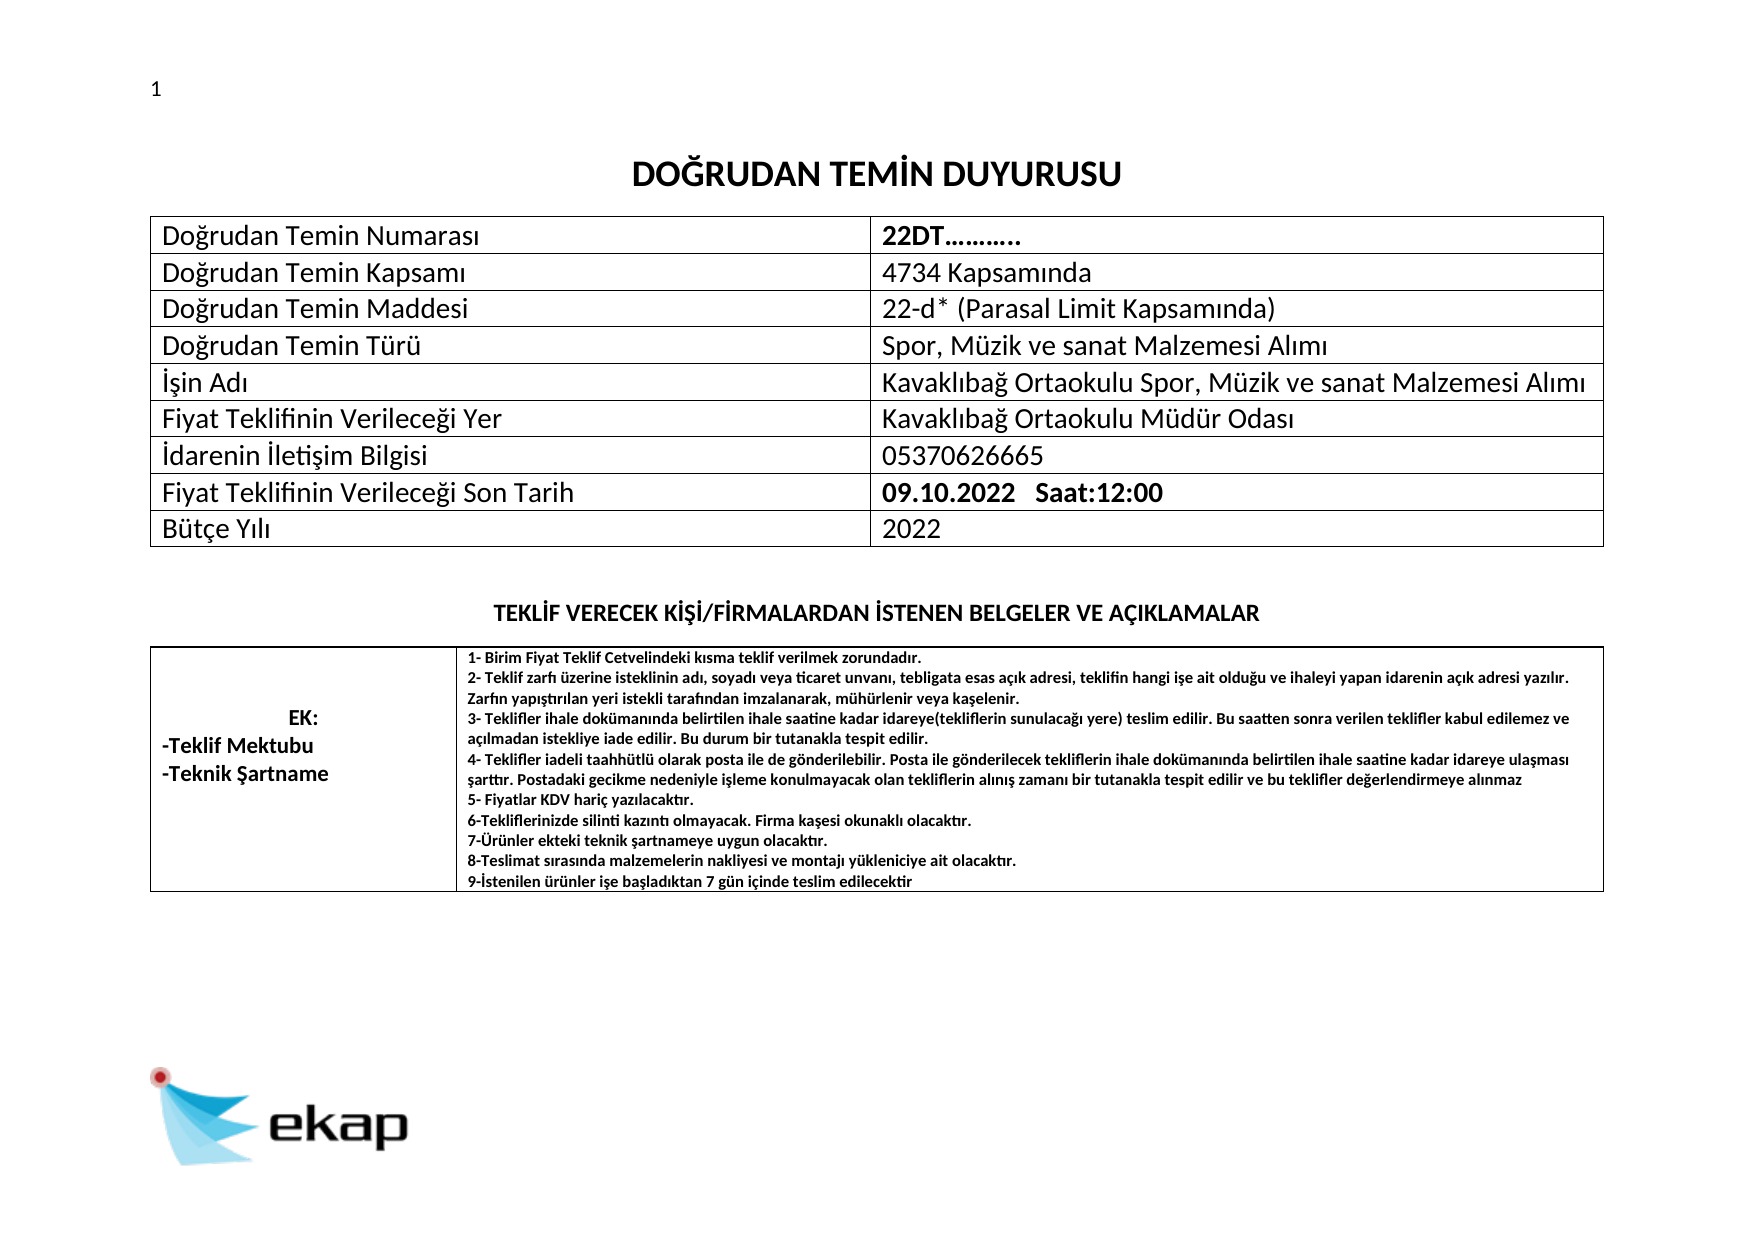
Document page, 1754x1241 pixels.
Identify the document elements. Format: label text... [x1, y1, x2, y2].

table_cell 22-d* (Parasal Limit Kapsamında) [871, 291, 1603, 326]
table_header 22DT……….. [871, 217, 1603, 253]
table_cell Kavaklıbağ Ortaokulu Spor, Müzik ve sanat Malzemesi Alımı [871, 364, 1603, 399]
table_header EK: -Teklif Mektubu -Teknik Şartname [151, 648, 456, 891]
text TEKLİF VERECEK KİŞİ/FİRMALARDAN İSTENEN BELGELER VE AÇIKLAMALAR [150, 597, 1604, 627]
table_cell Kavaklıbağ Ortaokulu Müdür Odası [871, 401, 1603, 436]
picture [150, 1067, 418, 1167]
table_cell 4734 Kapsamında [871, 254, 1603, 289]
table_cell 09.10.2022 Saat:12:00 [871, 474, 1603, 509]
table_header 1- Birim Fiyat Teklif Cetvelindeki kısma teklif verilmek zorundadır. 2- Teklif zarfı üzerine isteklinin adı, soyadı veya ticaret unvanı, tebligata esas açık adresi, teklifin hangi işe ait olduğu ve ihaleyi yapan idarenin açık adresi yazılır. Zarfın yapıştırılan yeri istekli tarafından imzalanarak, mühürlenir veya kaşelenir. 3- Teklifler ihale dokümanında belirtilen ihale saatine kadar idareye(tekliflerin sunulacağı yere) teslim edilir. Bu saatten sonra verilen teklifler kabul edilemez ve açılmadan istekliye iade edilir. Bu durum bir tutanakla tespit edilir. 4- Teklifler iadeli taahhütlü olarak posta ile de gönderilebilir. Posta ile gönderilecek tekliflerin ihale dokümanında belirtilen ihale saatine kadar idareye ulaşması şarttır. Postadaki gecikme nedeniyle işleme konulmayacak olan tekliflerin alınış zamanı bir tutanakla tespit edilir ve bu teklifler değerlendirmeye alınmaz 5- Fiyatlar KDV hariç yazılacaktır. 6-Tekliflerinizde silinti kazıntı olmayacak. Firma kaşesi okunaklı olacaktır. 7-Ürünler ekteki teknik şartnameye uygun olacaktır. 8-Teslimat sırasında malzemelerin nakliyesi ve montajı yükleniciye ait olacaktır. 9-İstenilen ürünler işe başladıktan 7 gün içinde teslim edilecektir [457, 648, 1603, 891]
table_cell Spor, Müzik ve sanat Malzemesi Alımı [871, 327, 1603, 363]
table_cell Doğrudan Temin Maddesi [151, 291, 870, 326]
table_header Doğrudan Temin Numarası [151, 217, 870, 253]
table_cell Fiyat Teklifinin Verileceği Yer [151, 401, 870, 436]
table_cell İşin Adı [151, 364, 870, 399]
text DOĞRUDAN TEMİN DUYURUSU [150, 150, 1604, 196]
table_cell Doğrudan Temin Kapsamı [151, 254, 870, 289]
table_cell 05370626665 [871, 437, 1603, 473]
table_cell İdarenin İletişim Bilgisi [151, 437, 870, 473]
table_cell Doğrudan Temin Türü [151, 327, 870, 363]
table_cell Fiyat Teklifinin Verileceği Son Tarih [151, 474, 870, 509]
table_cell 2022 [871, 511, 1603, 546]
table_cell Bütçe Yılı [151, 511, 870, 546]
